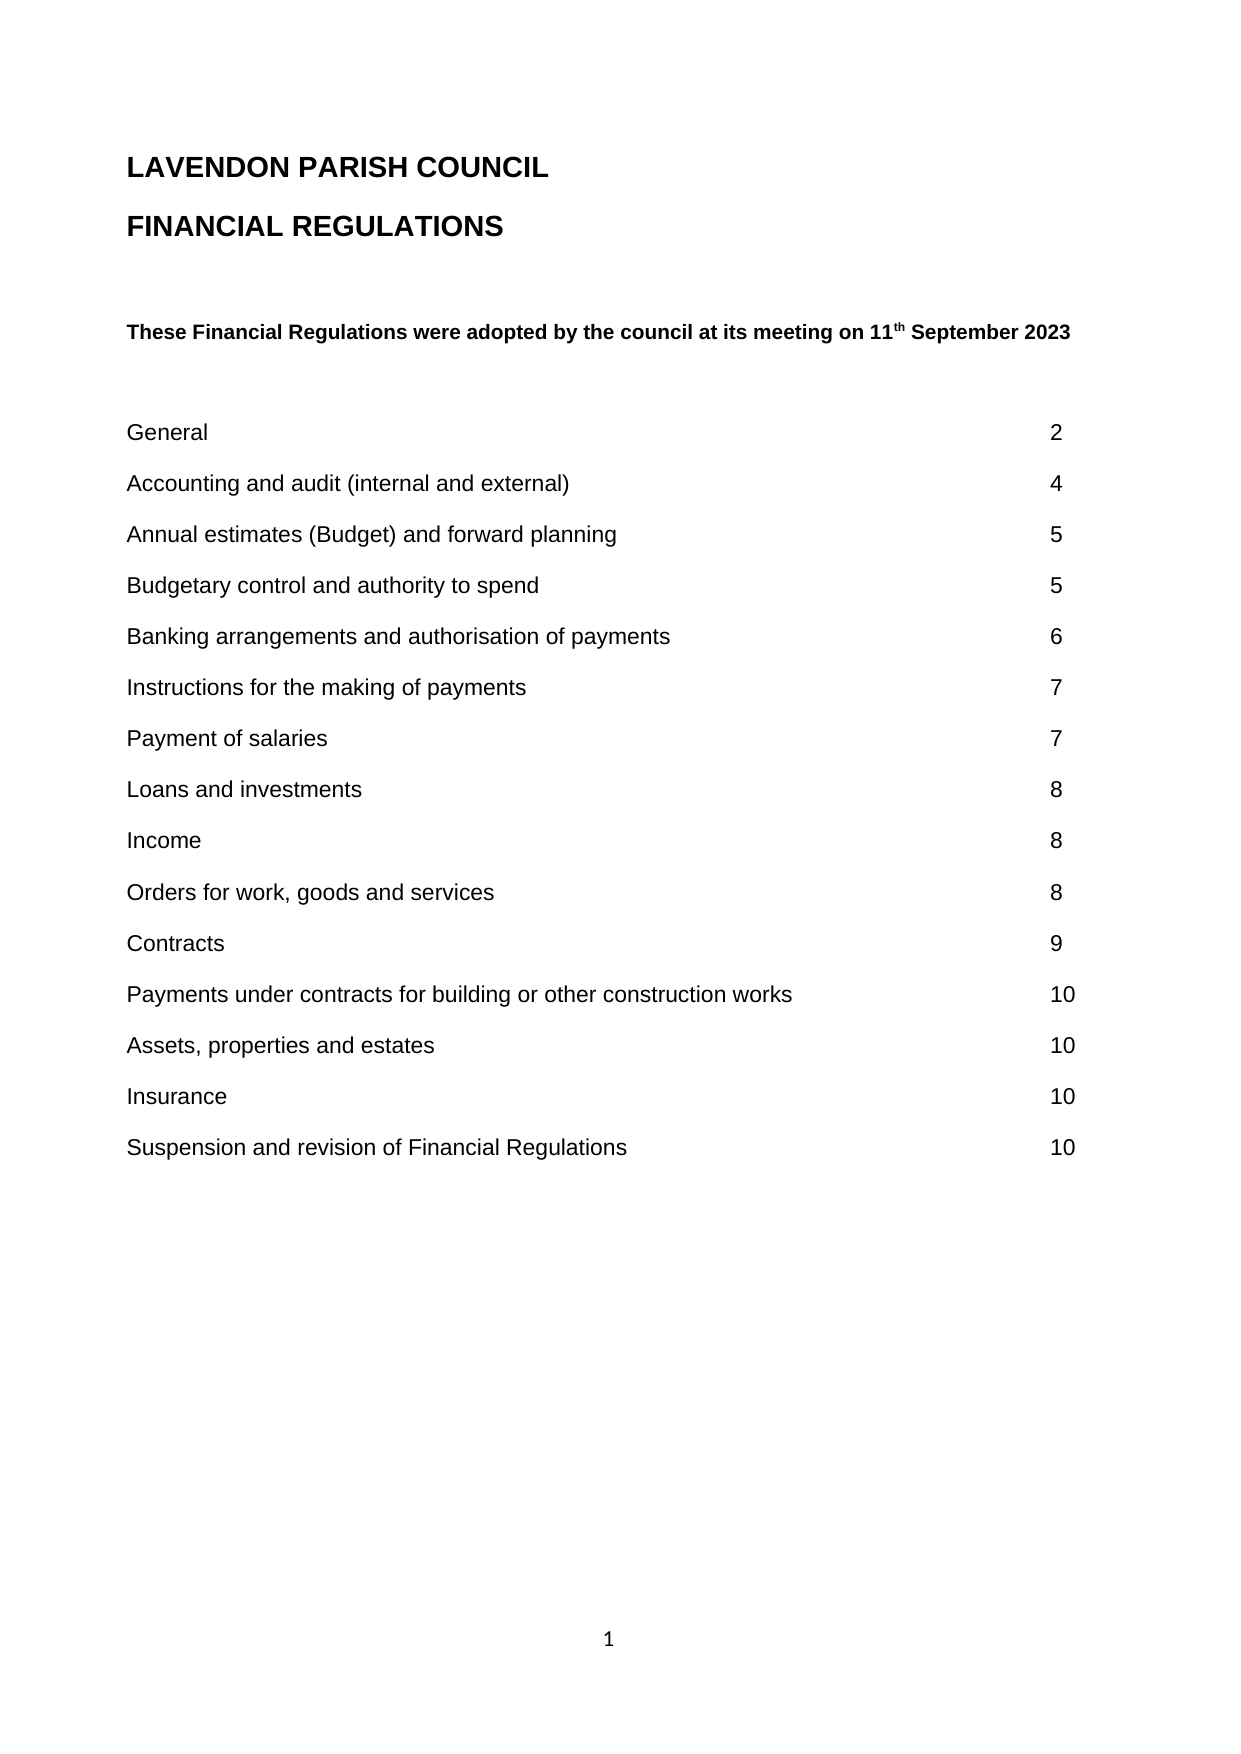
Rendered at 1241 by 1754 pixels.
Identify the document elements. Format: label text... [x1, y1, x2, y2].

text LAVENDON PARISH COUNCIL [126, 150, 1090, 183]
text Insurance 10 [126, 1083, 1090, 1109]
text FINANCIAL REGULATIONS [126, 209, 1090, 243]
text Suspension and revision of Financial Regulations 10 [126, 1134, 1090, 1160]
text Instructions for the making of payments 7 [126, 674, 1090, 701]
text Income 8 [126, 827, 1090, 854]
text Assets, properties and estates 10 [126, 1032, 1090, 1058]
text Payments under contracts for building or other construction works 10 [126, 981, 1090, 1007]
text Annual estimates (Budget) and forward planning 5 [126, 521, 1090, 548]
text General 2 [126, 419, 1090, 446]
text Loans and investments 8 [126, 776, 1090, 803]
text Budgetary control and authority to spend 5 [126, 572, 1090, 599]
text Orders for work, goods and services 8 [126, 878, 1090, 905]
text Banking arrangements and authorisation of payments 6 [126, 623, 1090, 650]
text Accounting and audit (internal and external) 4 [126, 470, 1090, 497]
text Payment of salaries 7 [126, 725, 1090, 752]
text Contracts 9 [126, 929, 1090, 956]
text These Financial Regulations were adopted by the council at its meeting on 11th September 2023 [126, 320, 1090, 344]
